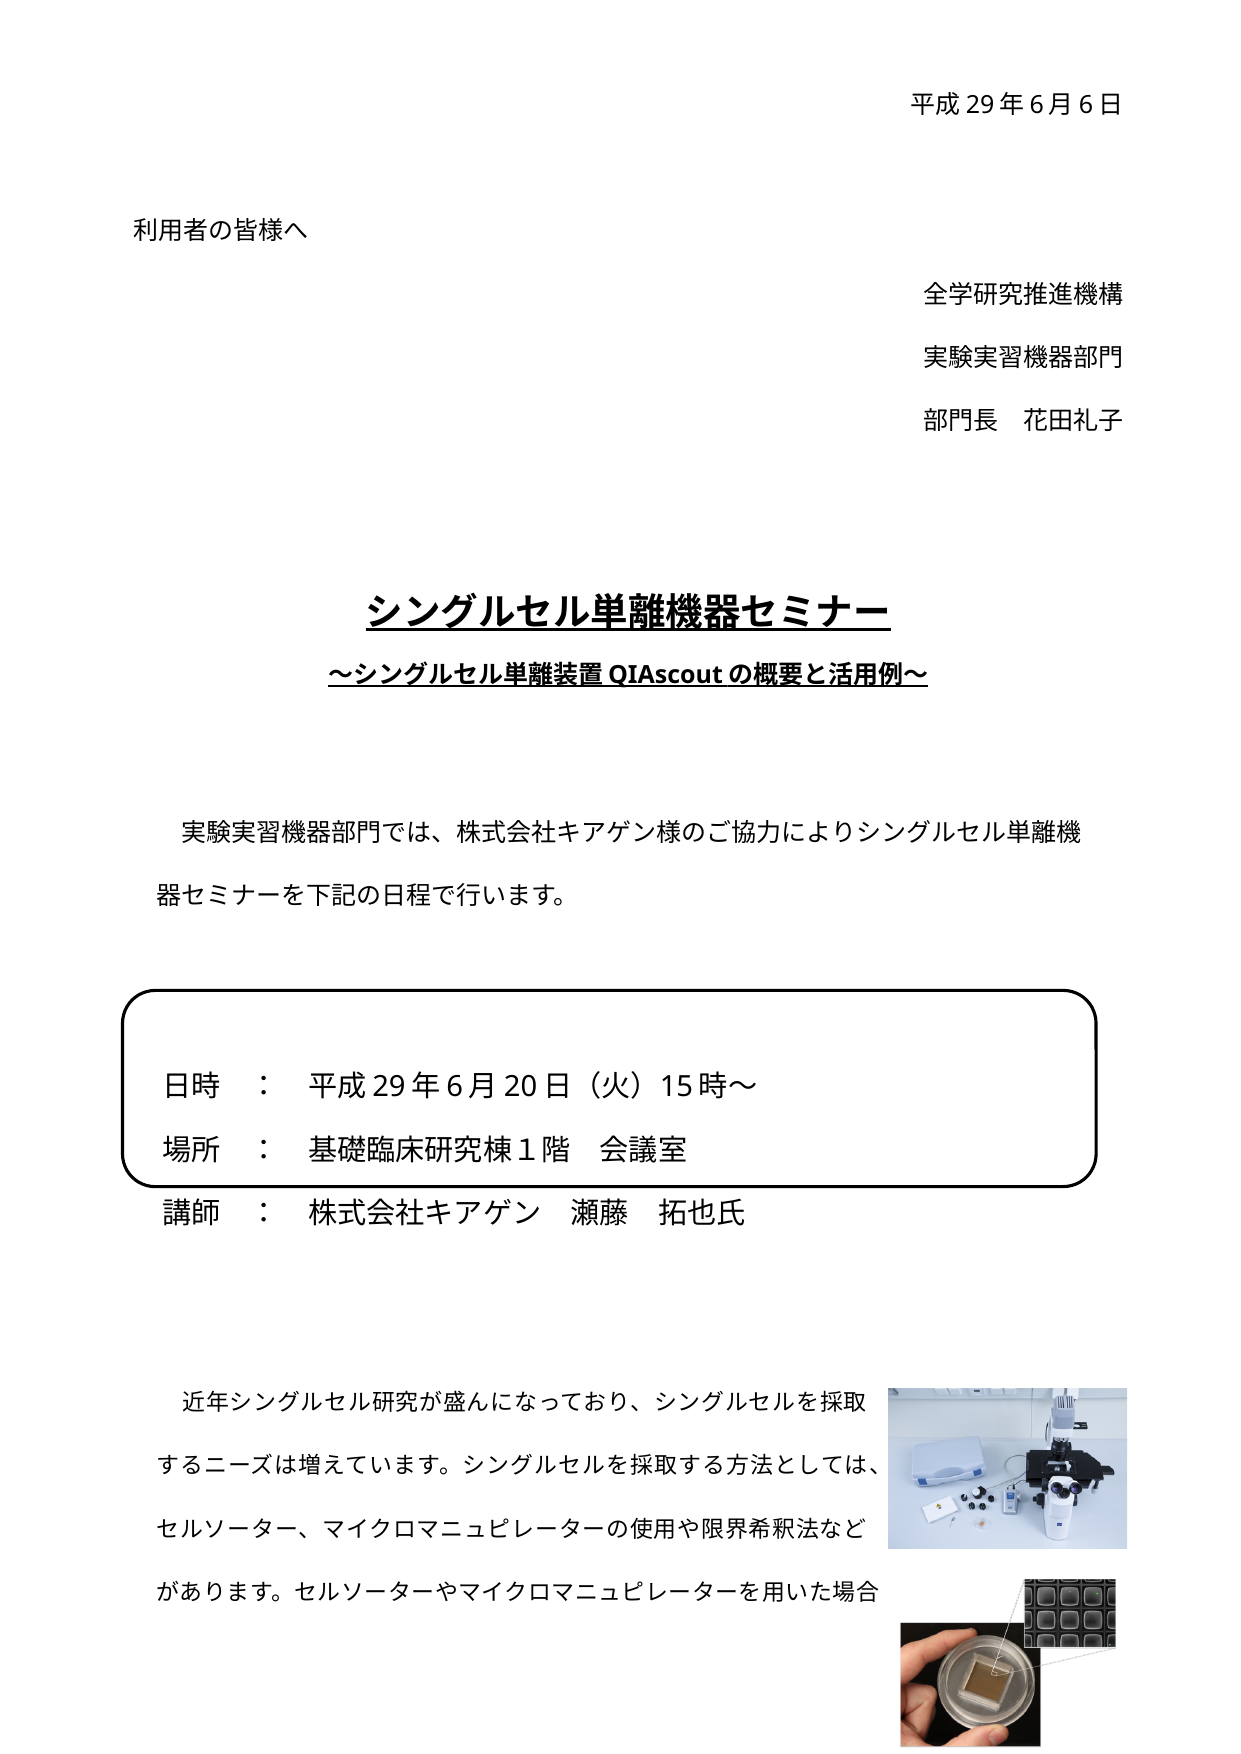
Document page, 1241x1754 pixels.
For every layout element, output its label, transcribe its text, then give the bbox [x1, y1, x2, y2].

text シングルセル単離機器セミナー [133, 577, 1123, 641]
text 〜シングルセル単離装置QIAscoutの概要と活用例〜 [133, 641, 1123, 704]
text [156, 1369, 1091, 1622]
text 部門長 花田礼子 [133, 387, 1123, 451]
picture [888, 1388, 1128, 1549]
text 全学研究推進機構 [133, 261, 1123, 324]
text 講師 ： 株式会社キアゲン 瀬藤 拓也氏 [133, 1179, 1123, 1242]
text 日時 ： 平成29年6月20日（火）15時〜 [133, 1052, 1123, 1116]
text 平成29年6月6日 [133, 71, 1123, 134]
text 利用者の皆様へ [133, 197, 1123, 261]
text 実験実習機器部門では、株式会社キアゲン様のご協力によりシングルセル単離機器セミナーを下記の日程で行います。 [156, 799, 1091, 926]
picture [899, 1578, 1117, 1748]
text 場所 ： 基礎臨床研究棟１階 会議室 [133, 1116, 1123, 1179]
text 実験実習機器部門 [133, 324, 1123, 387]
